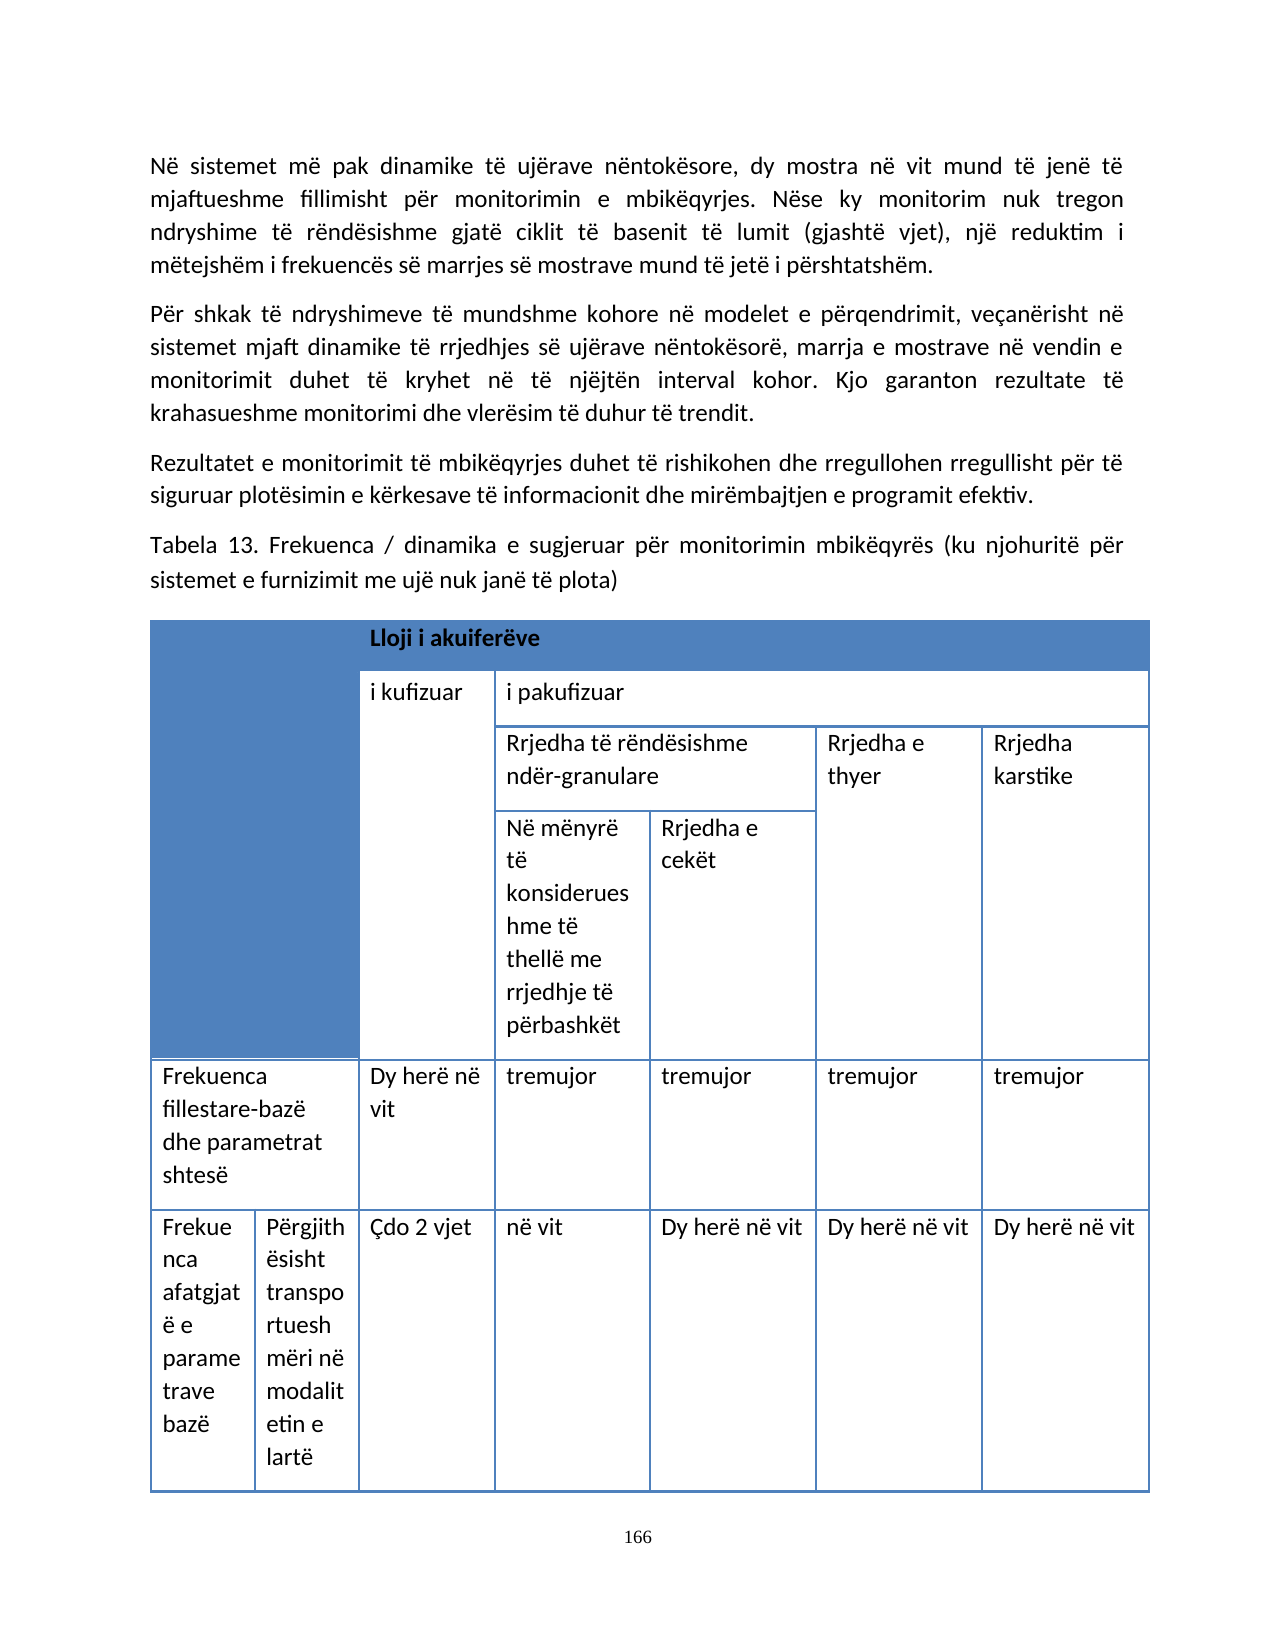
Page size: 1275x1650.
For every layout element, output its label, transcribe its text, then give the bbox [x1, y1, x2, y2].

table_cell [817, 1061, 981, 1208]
text Për shkak të ndryshimeve të mundshme kohore në modelet e përqendrimit, veçanërisht në sistemet mjaft dinamike të rrjedhjes së ujërave nëntokësorë, marrja e mostrave në vendin e monitorimit duhet të kryhet në të njëjtën interval kohor. Kjo garanton rezultate të krahasueshme monitorimi dhe vlerësim të duhur të trendit. [150, 298, 1125, 428]
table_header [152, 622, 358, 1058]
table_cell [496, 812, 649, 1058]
text Rezultatet e monitorimit të mbikëqyrjes duhet të rishikohen dhe rregullohen rregullisht për të siguruar plotësimin e kërkesave të informacionit dhe mirëmbajtjen e programit efektiv. [150, 447, 1125, 510]
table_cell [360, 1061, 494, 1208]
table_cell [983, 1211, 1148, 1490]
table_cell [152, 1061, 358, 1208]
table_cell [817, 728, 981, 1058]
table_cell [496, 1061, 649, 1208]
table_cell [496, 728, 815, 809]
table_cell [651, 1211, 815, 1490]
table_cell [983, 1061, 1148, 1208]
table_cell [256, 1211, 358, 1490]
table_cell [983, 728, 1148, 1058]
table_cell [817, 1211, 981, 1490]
text Në sistemet më pak dinamike të ujërave nëntokësore, dy mostra në vit mund të jenë të mjaftueshme fillimisht për monitorimin e mbikëqyrjes. Nëse ky monitorim nuk tregon ndryshime të rëndësishme gjatë ciklit të basenit të lumit (gjashtë vjet), një reduktim i mëtejshëm i frekuencës së marrjes së mostrave mund të jetë i përshtatshëm. [150, 150, 1125, 279]
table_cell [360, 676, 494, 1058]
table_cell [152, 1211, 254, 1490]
text Tabela 13. Frekuenca / dinamika e sugjeruar për monitorimin mbikëqyrës (ku njohuritë për sistemet e furnizimit me ujë nuk janë të plota) [150, 529, 1125, 595]
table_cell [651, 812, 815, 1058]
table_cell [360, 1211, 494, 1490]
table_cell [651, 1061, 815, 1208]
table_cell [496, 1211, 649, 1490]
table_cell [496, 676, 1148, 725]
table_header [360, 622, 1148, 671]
